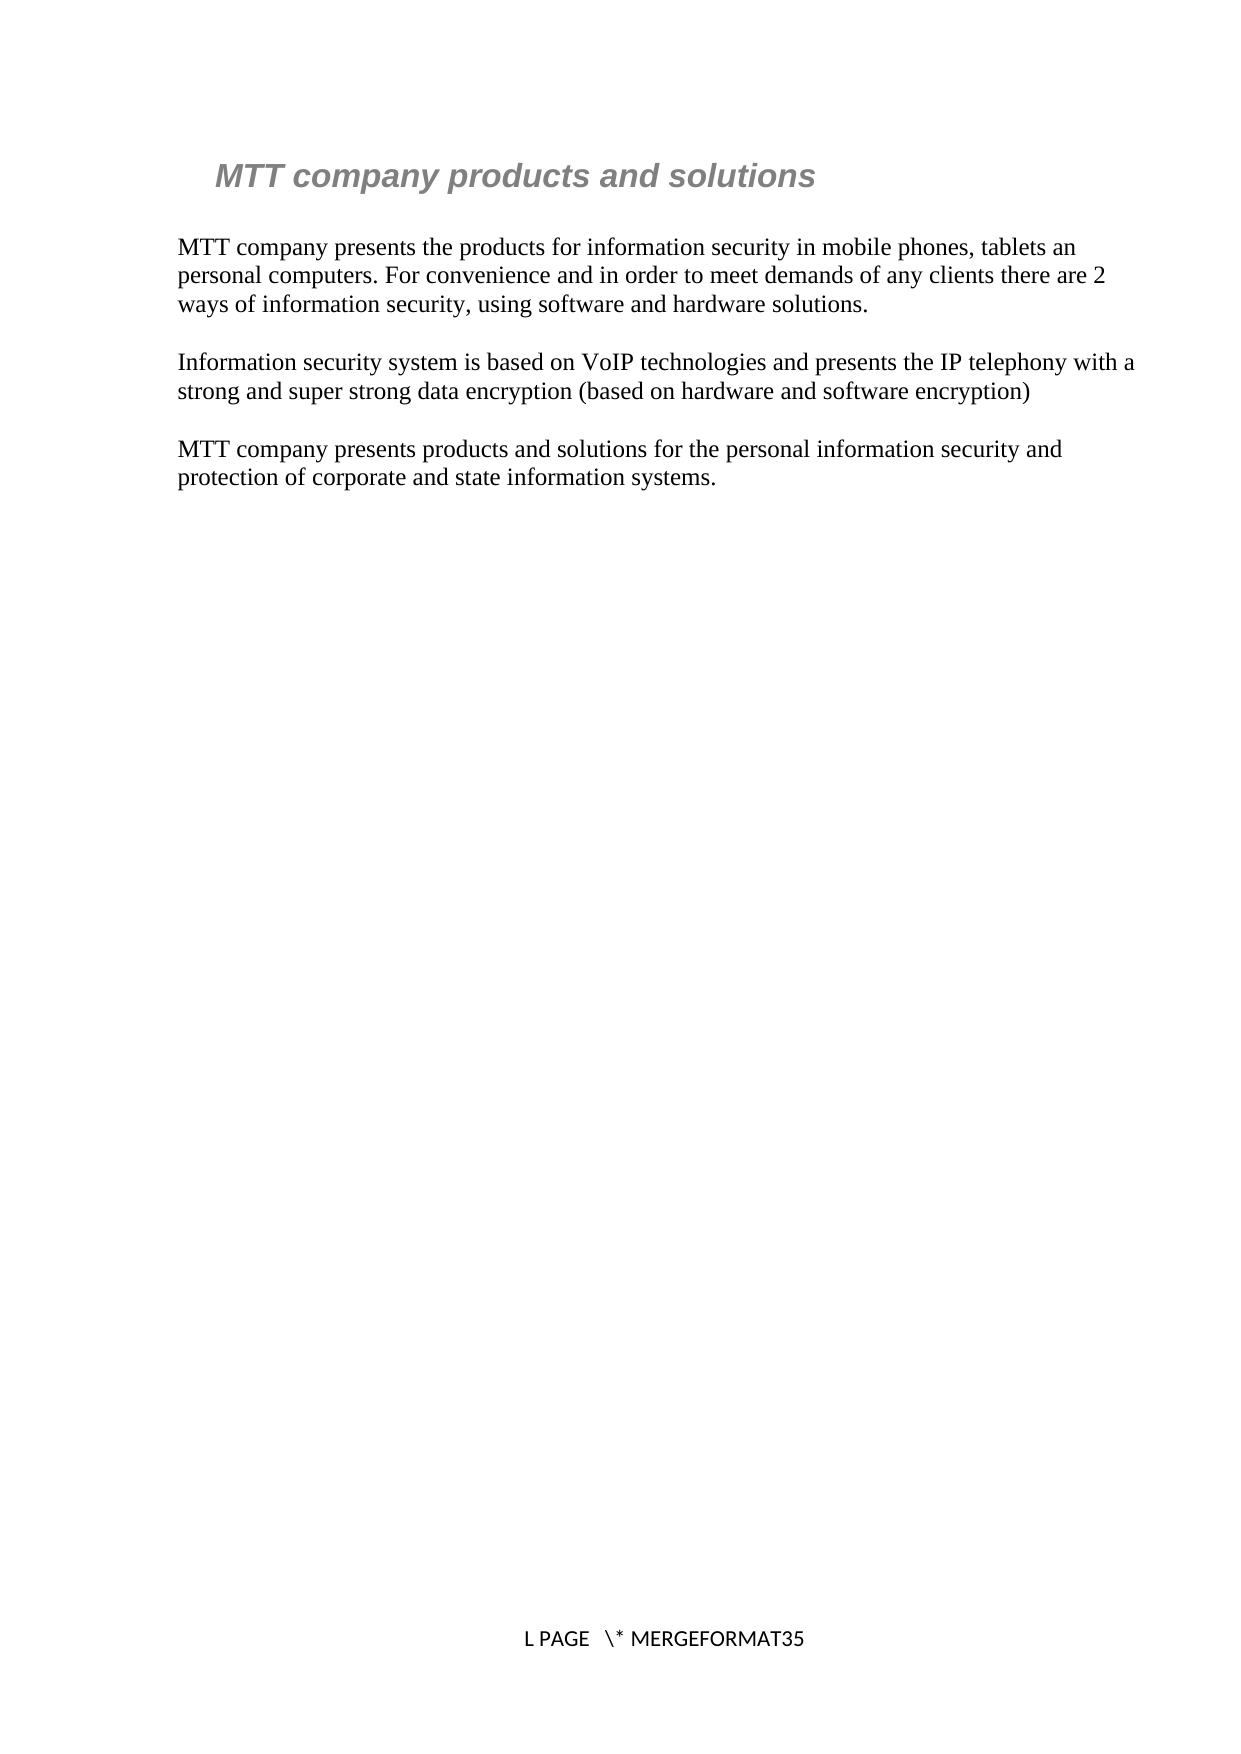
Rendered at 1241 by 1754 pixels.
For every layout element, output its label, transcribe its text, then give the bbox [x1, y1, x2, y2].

text MTT company presents products and solutions for the personal information security and protection of corporate and state information systems. [177, 434, 1152, 491]
text MTT company presents the products for information security in mobile phones, tablets an personal computers. For convenience and in order to meet demands of any clients there are 2 ways of information security, using software and hardware solutions. [177, 232, 1152, 318]
text Information security system is based on VoIP technologies and presents the IP telephony with a strong and super strong data encryption (based on hardware and software encryption) [177, 347, 1152, 404]
subtitle MTT company products and solutions [215, 156, 1152, 194]
